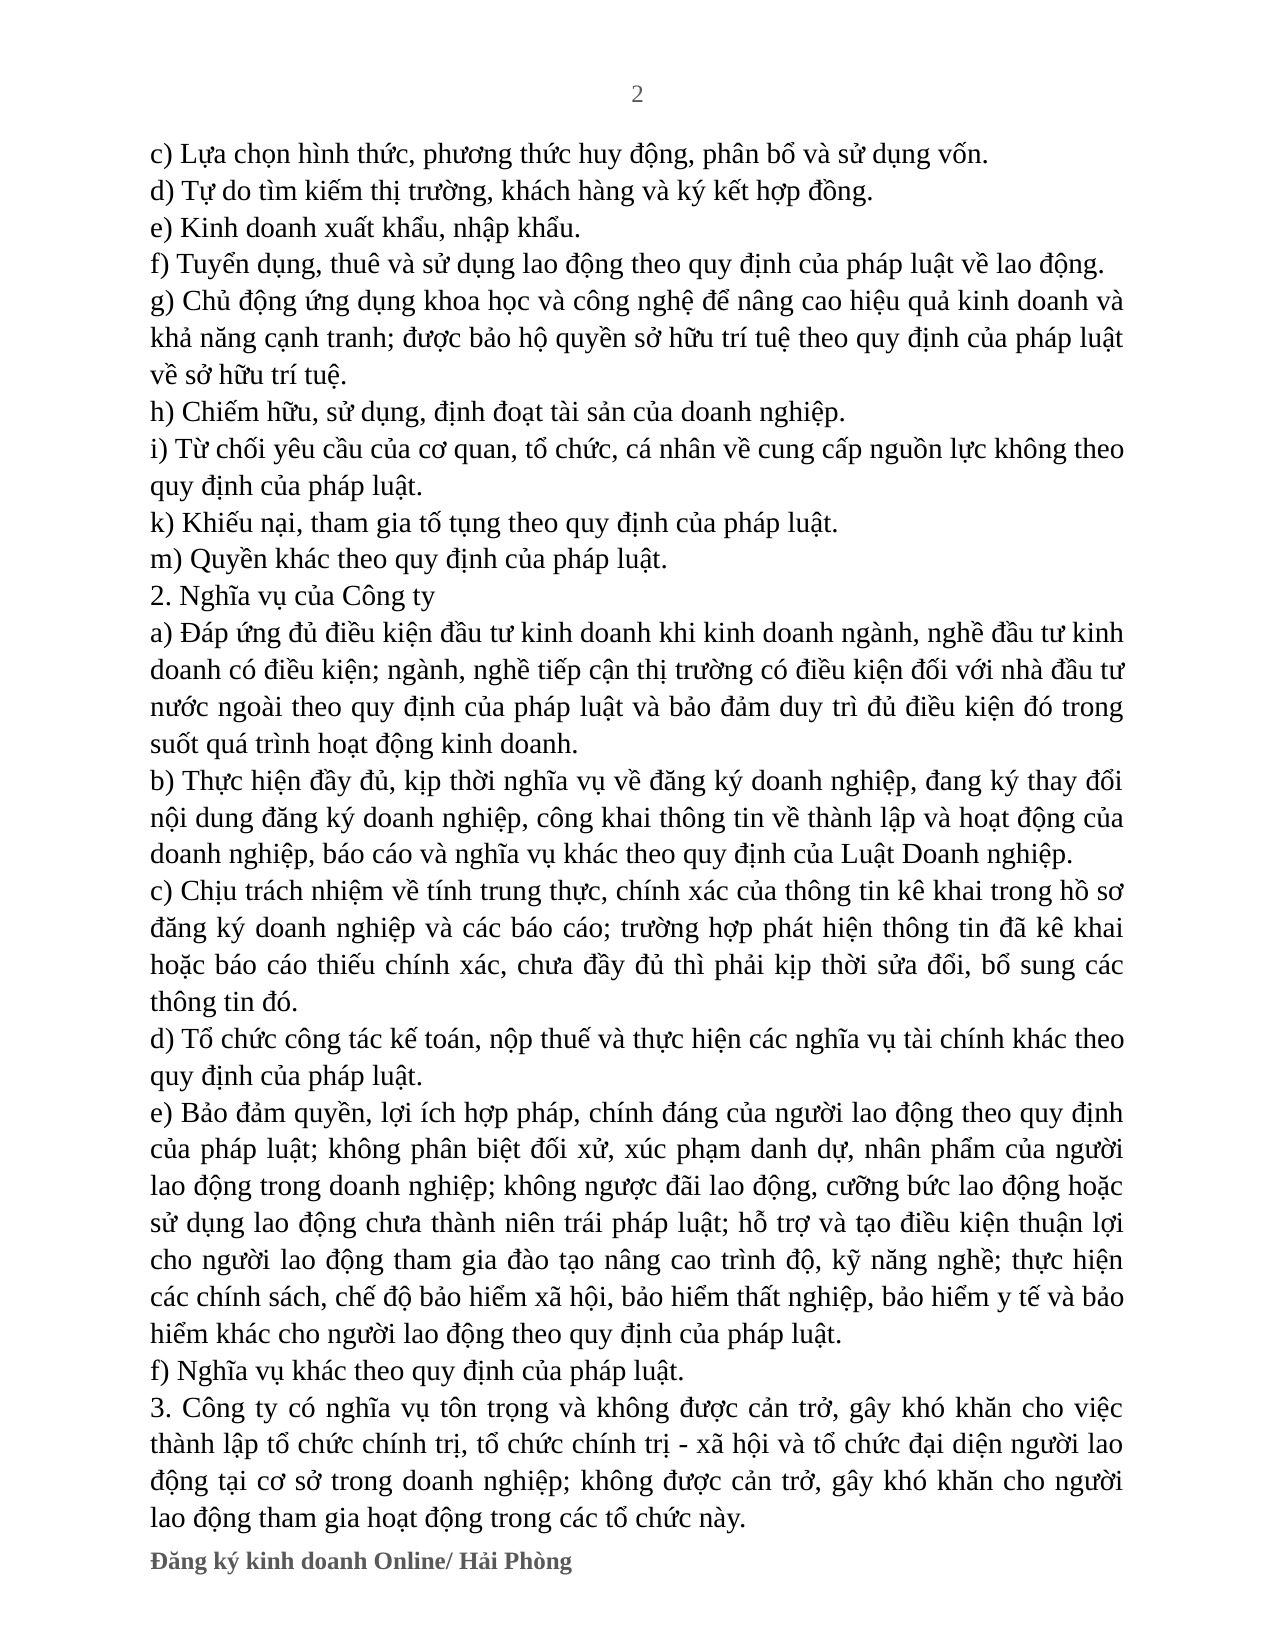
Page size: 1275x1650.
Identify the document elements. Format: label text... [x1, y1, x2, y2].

text c) Lựa chọn hình thức, phương thức huy động, phân bổ và sử dụng vốn. [150, 136, 1125, 169]
text f) Tuyển dụng, thuê và sử dụng lao động theo quy định của pháp luật về lao động. [150, 247, 1125, 280]
text e) Kinh doanh xuất khẩu, nhập khẩu. [150, 210, 1125, 243]
text c) Chịu trách nhiệm về tính trung thực, chính xác của thông tin kê khai trong hồ sơ đăng ký doanh nghiệp và các báo cáo; trường hợp phát hiện thông tin đã kê khai hoặc báo cáo thiếu chính xác, chưa đầy đủ thì phải kịp thời sửa đổi, bổ sung các thông tin đó. [150, 873, 1125, 1018]
text f) Nghĩa vụ khác theo quy định của pháp luật. [150, 1353, 1125, 1386]
text g) Chủ động ứng dụng khoa học và công nghệ để nâng cao hiệu quả kinh doanh và khả năng cạnh tranh; được bảo hộ quyền sở hữu trí tuệ theo quy định của pháp luật về sở hữu trí tuệ. [150, 283, 1125, 391]
text d) Tự do tìm kiếm thị trường, khách hàng và ký kết hợp đồng. [150, 173, 1125, 206]
text 2. Nghĩa vụ của Công ty [150, 578, 1125, 612]
text e) Bảo đảm quyền, lợi ích hợp pháp, chính đáng của người lao động theo quy định của pháp luật; không phân biệt đối xử, xúc phạm danh dự, nhân phẩm của người lao động trong doanh nghiệp; không ngược đãi lao động, cưỡng bức lao động hoặc sử dụng lao động chưa thành niên trái pháp luật; hỗ trợ và tạo điều kiện thuận lợi cho người lao động tham gia đào tạo nâng cao trình độ, kỹ năng nghề; thực hiện các chính sách, chế độ bảo hiểm xã hội, bảo hiểm thất nghiệp, bảo hiểm y tế và bảo hiểm khác cho người lao động theo quy định của pháp luật. [150, 1095, 1125, 1349]
text b) Thực hiện đầy đủ, kịp thời nghĩa vụ về đăng ký doanh nghiệp, đang ký thay đổi nội dung đăng ký doanh nghiệp, công khai thông tin về thành lập và hoạt động của doanh nghiệp, báo cáo và nghĩa vụ khác theo quy định của Luật Doanh nghiệp. [150, 763, 1125, 870]
text i) Từ chối yêu cầu của cơ quan, tổ chức, cá nhân về cung cấp nguồn lực không theo quy định của pháp luật. [150, 431, 1125, 501]
text k) Khiếu nại, tham gia tố tụng theo quy định của pháp luật. [150, 505, 1125, 538]
text h) Chiếm hữu, sử dụng, định đoạt tài sản của doanh nghiệp. [150, 394, 1125, 428]
text d) Tổ chức công tác kế toán, nộp thuế và thực hiện các nghĩa vụ tài chính khác theo quy định của pháp luật. [150, 1021, 1125, 1091]
text m) Quyền khác theo quy định của pháp luật. [150, 542, 1125, 575]
text 3. Công ty có nghĩa vụ tôn trọng và không được cản trở, gây khó khăn cho việc thành lập tổ chức chính trị, tổ chức chính trị - xã hội và tổ chức đại diện người lao động tại cơ sở trong doanh nghiệp; không được cản trở, gây khó khăn cho người lao động tham gia hoạt động trong các tổ chức này. [150, 1390, 1125, 1534]
text a) Đáp ứng đủ điều kiện đầu tư kinh doanh khi kinh doanh ngành, nghề đầu tư kinh doanh có điều kiện; ngành, nghề tiếp cận thị trường có điều kiện đối với nhà đầu tư nước ngoài theo quy định của pháp luật và bảo đảm duy trì đủ điều kiện đó trong suốt quá trình hoạt động kinh doanh. [150, 615, 1125, 759]
